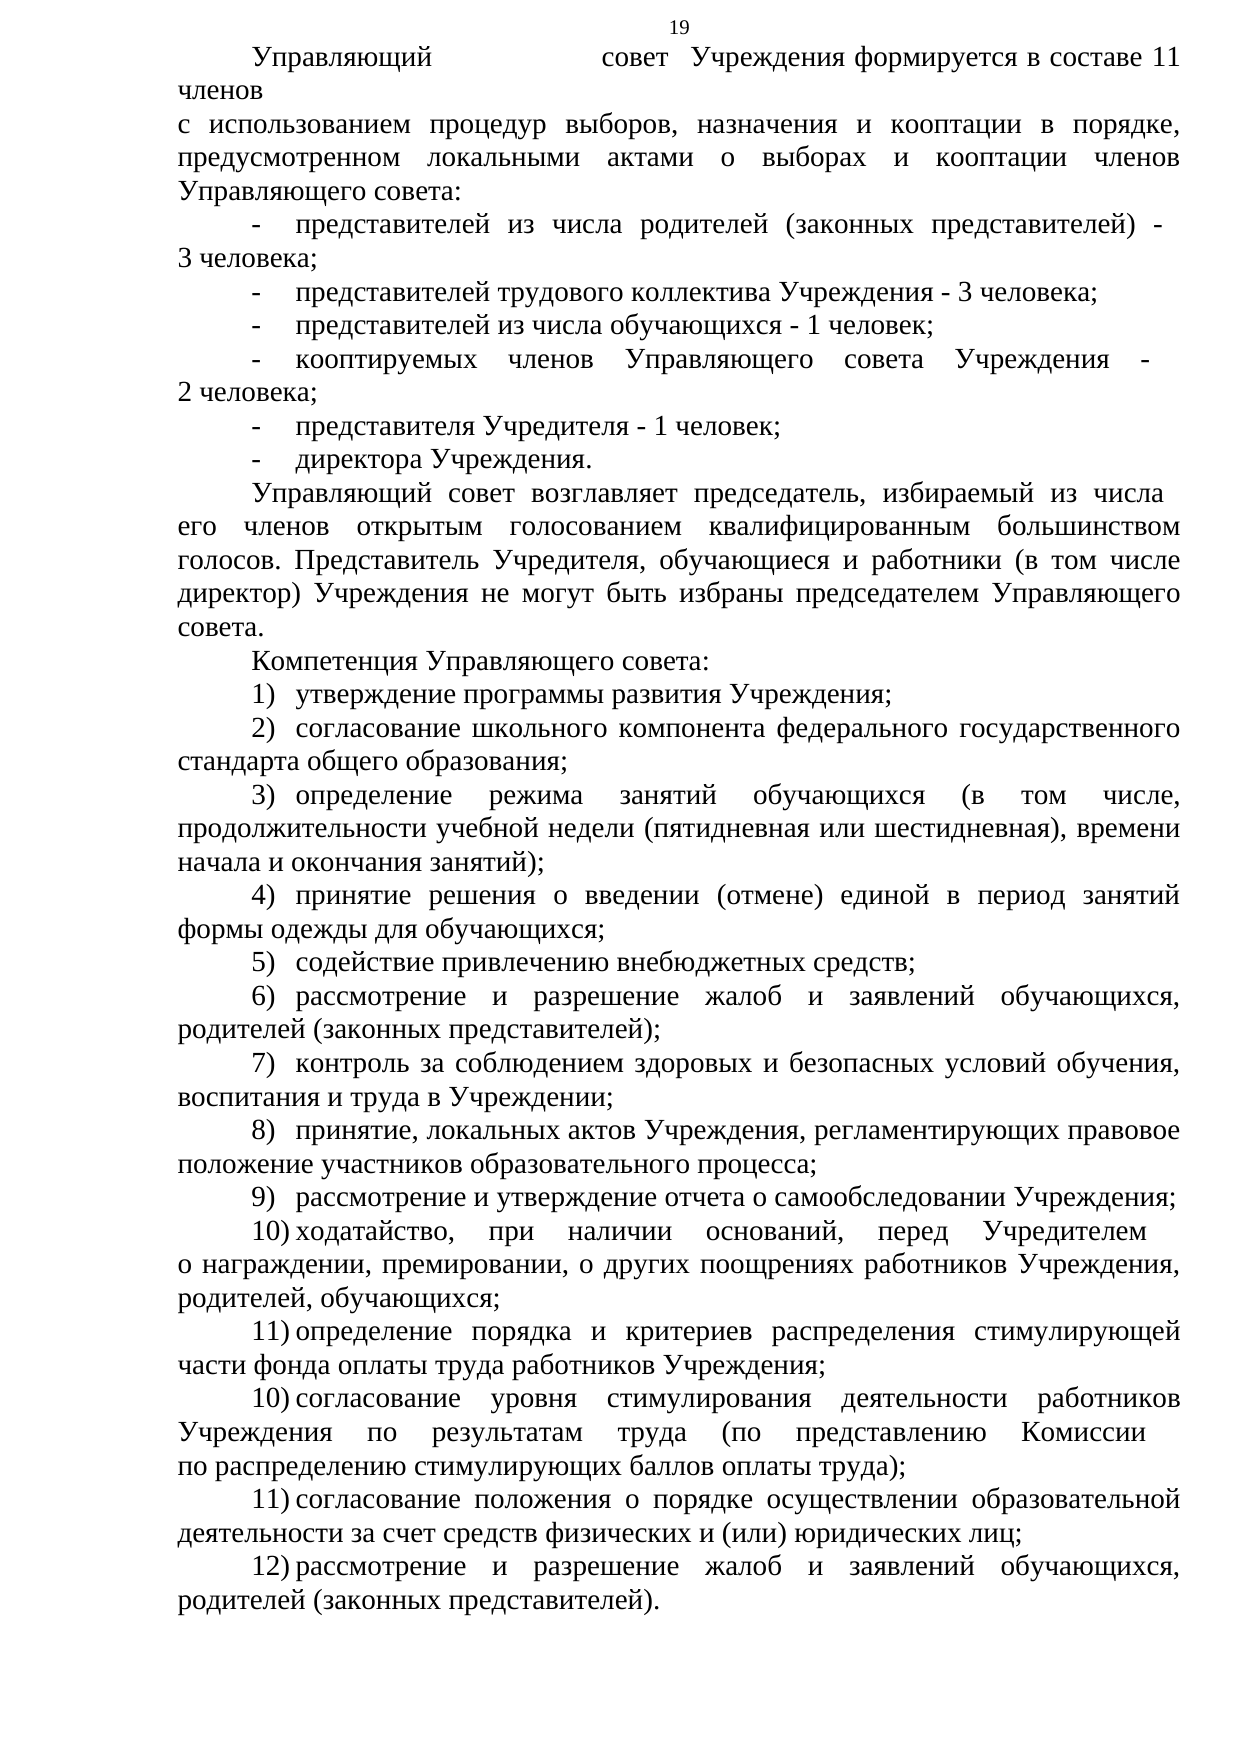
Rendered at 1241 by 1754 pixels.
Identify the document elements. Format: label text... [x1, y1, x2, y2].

text - кооптируемых членов Управляющего совета Учреждения - 2 человека; [177, 341, 1181, 408]
text 3) определение режима занятий обучающихся (в том числе, продолжительности учебной недели (пятидневная или шестидневная), времени начала и окончания занятий); [177, 777, 1181, 877]
text Управляющий совет возглавляет председатель, избираемый из числа его членов открытым голосованием квалифицированным большинством голосов. Представитель Учредителя, обучающиеся и работники (в том числе директор) Учреждения не могут быть избраны председателем Управляющего совета. [177, 475, 1181, 643]
text 12) рассмотрение и разрешение жалоб и заявлений обучающихся, родителей (законных представителей). [177, 1548, 1181, 1615]
text 6) рассмотрение и разрешение жалоб и заявлений обучающихся, родителей (законных представителей); [177, 978, 1181, 1045]
text - представителей из числа обучающихся - 1 человек; [177, 307, 1181, 341]
text Компетенция Управляющего совета: [177, 643, 1181, 676]
text 2) согласование школьного компонента федерального государственного стандарта общего образования; [177, 710, 1181, 777]
text 4) принятие решения о введении (отмене) единой в период занятий формы одежды для обучающихся; [177, 877, 1181, 944]
text 11) согласование положения о порядке осуществлении образовательной деятельности за счет средств физических и (или) юридических лиц; [177, 1481, 1181, 1548]
text - представителя Учредителя - 1 человек; [177, 408, 1181, 441]
text 9) рассмотрение и утверждение отчета о самообследовании Учреждения; [177, 1179, 1181, 1213]
text 8) принятие, локальных актов Учреждения, регламентирующих правовое положение участников образовательного процесса; [177, 1112, 1181, 1179]
text 10) ходатайство, при наличии оснований, перед Учредителем о награждении, премировании, о других поощрениях работников Учреждения, родителей, обучающихся; [177, 1213, 1181, 1313]
text Управляющий совет Учреждения формируется в составе 11 членов с использованием процедур выборов, назначения и кооптации в порядке, предусмотренном локальными актами о выборах и кооптации членов Управляющего совета: [177, 39, 1181, 207]
text 5) содействие привлечению внебюджетных средств; [177, 944, 1181, 978]
text 11) определение порядка и критериев распределения стимулирующей части фонда оплаты труда работников Учреждения; [177, 1313, 1181, 1381]
text - директора Учреждения. [177, 441, 1181, 475]
text - представителей трудового коллектива Учреждения - 3 человека; [177, 274, 1181, 307]
text 10) согласование уровня стимулирования деятельности работников Учреждения по результатам труда (по представлению Комиссии по распределению стимулирующих баллов оплаты труда); [177, 1381, 1181, 1481]
text 1) утверждение программы развития Учреждения; [177, 676, 1181, 710]
text - представителей из числа родителей (законных представителей) - 3 человека; [177, 207, 1181, 274]
text 7) контроль за соблюдением здоровых и безопасных условий обучения, воспитания и труда в Учреждении; [177, 1045, 1181, 1112]
